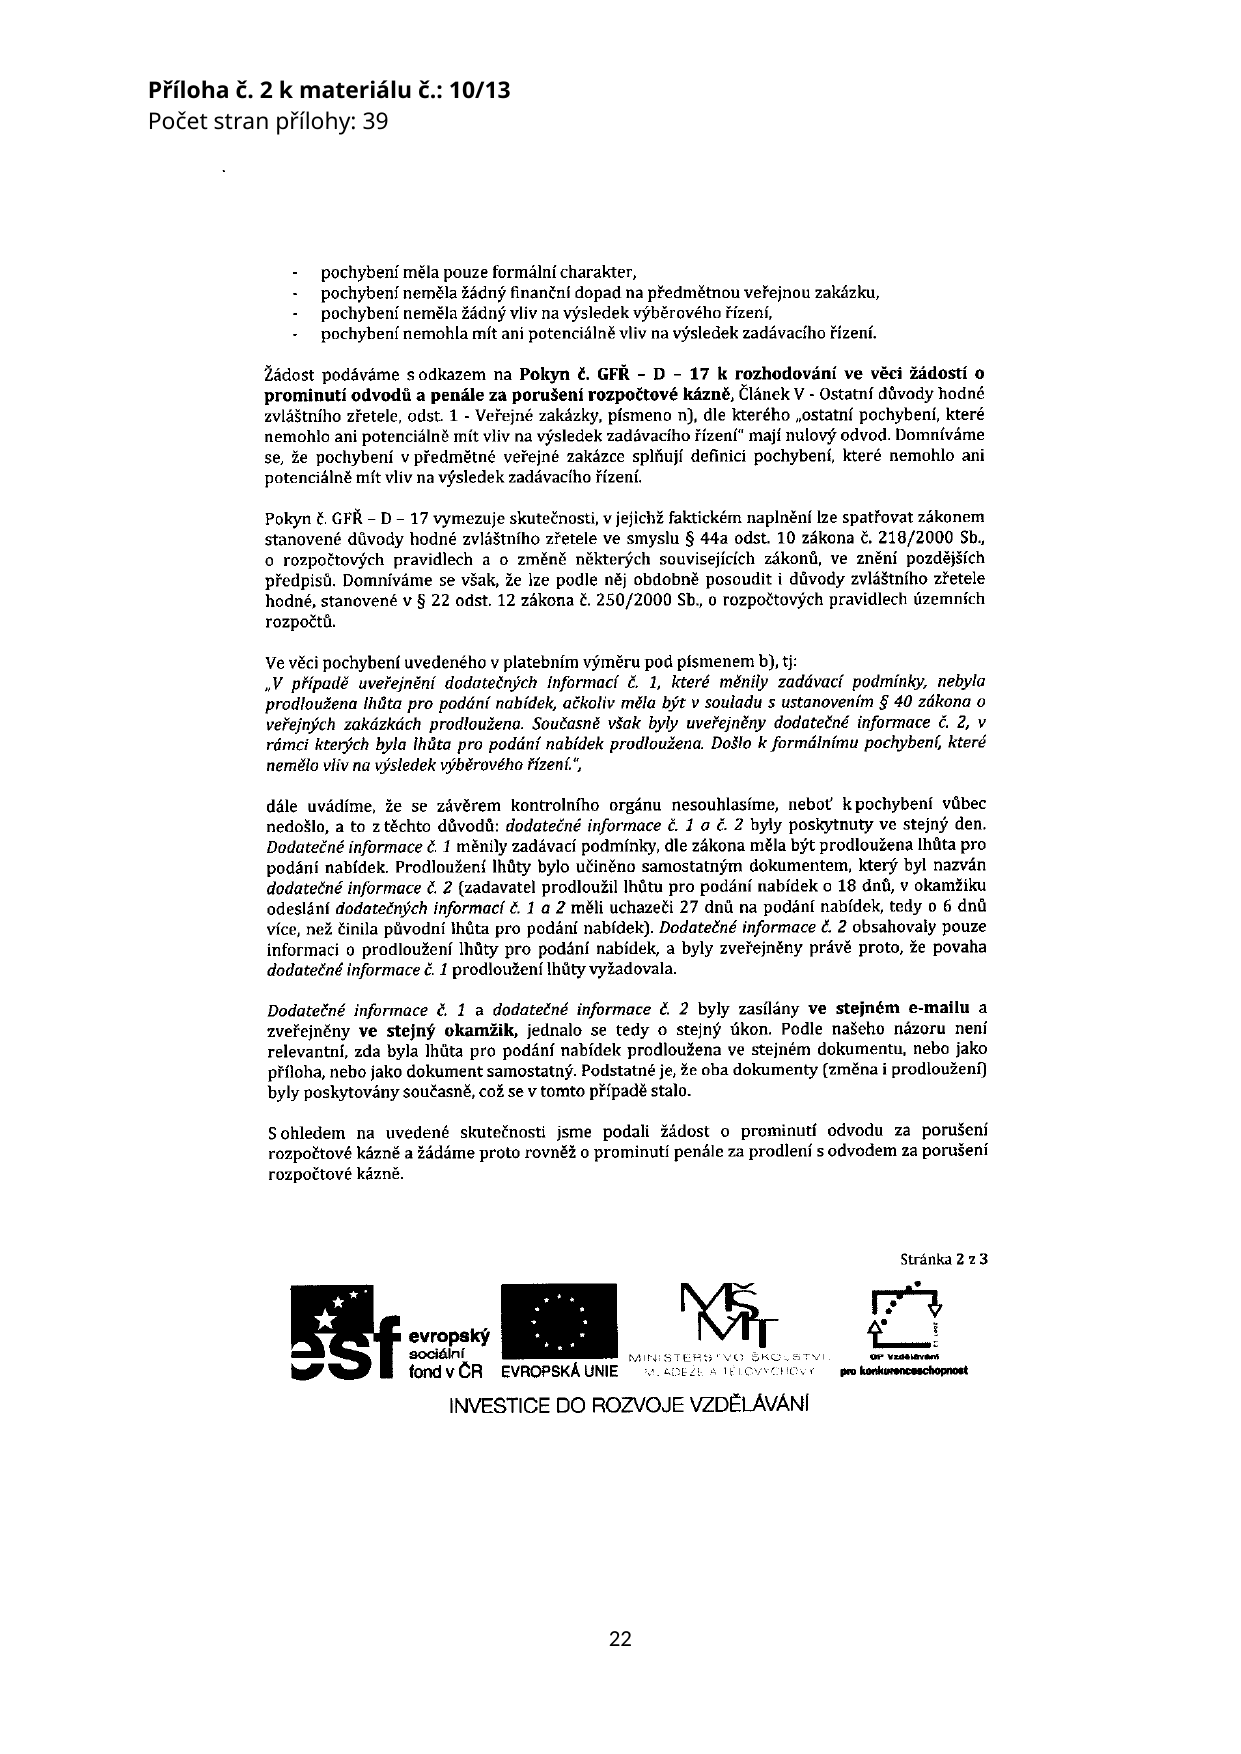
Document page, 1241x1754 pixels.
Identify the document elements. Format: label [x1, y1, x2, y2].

picture [147, 147, 1093, 1484]
